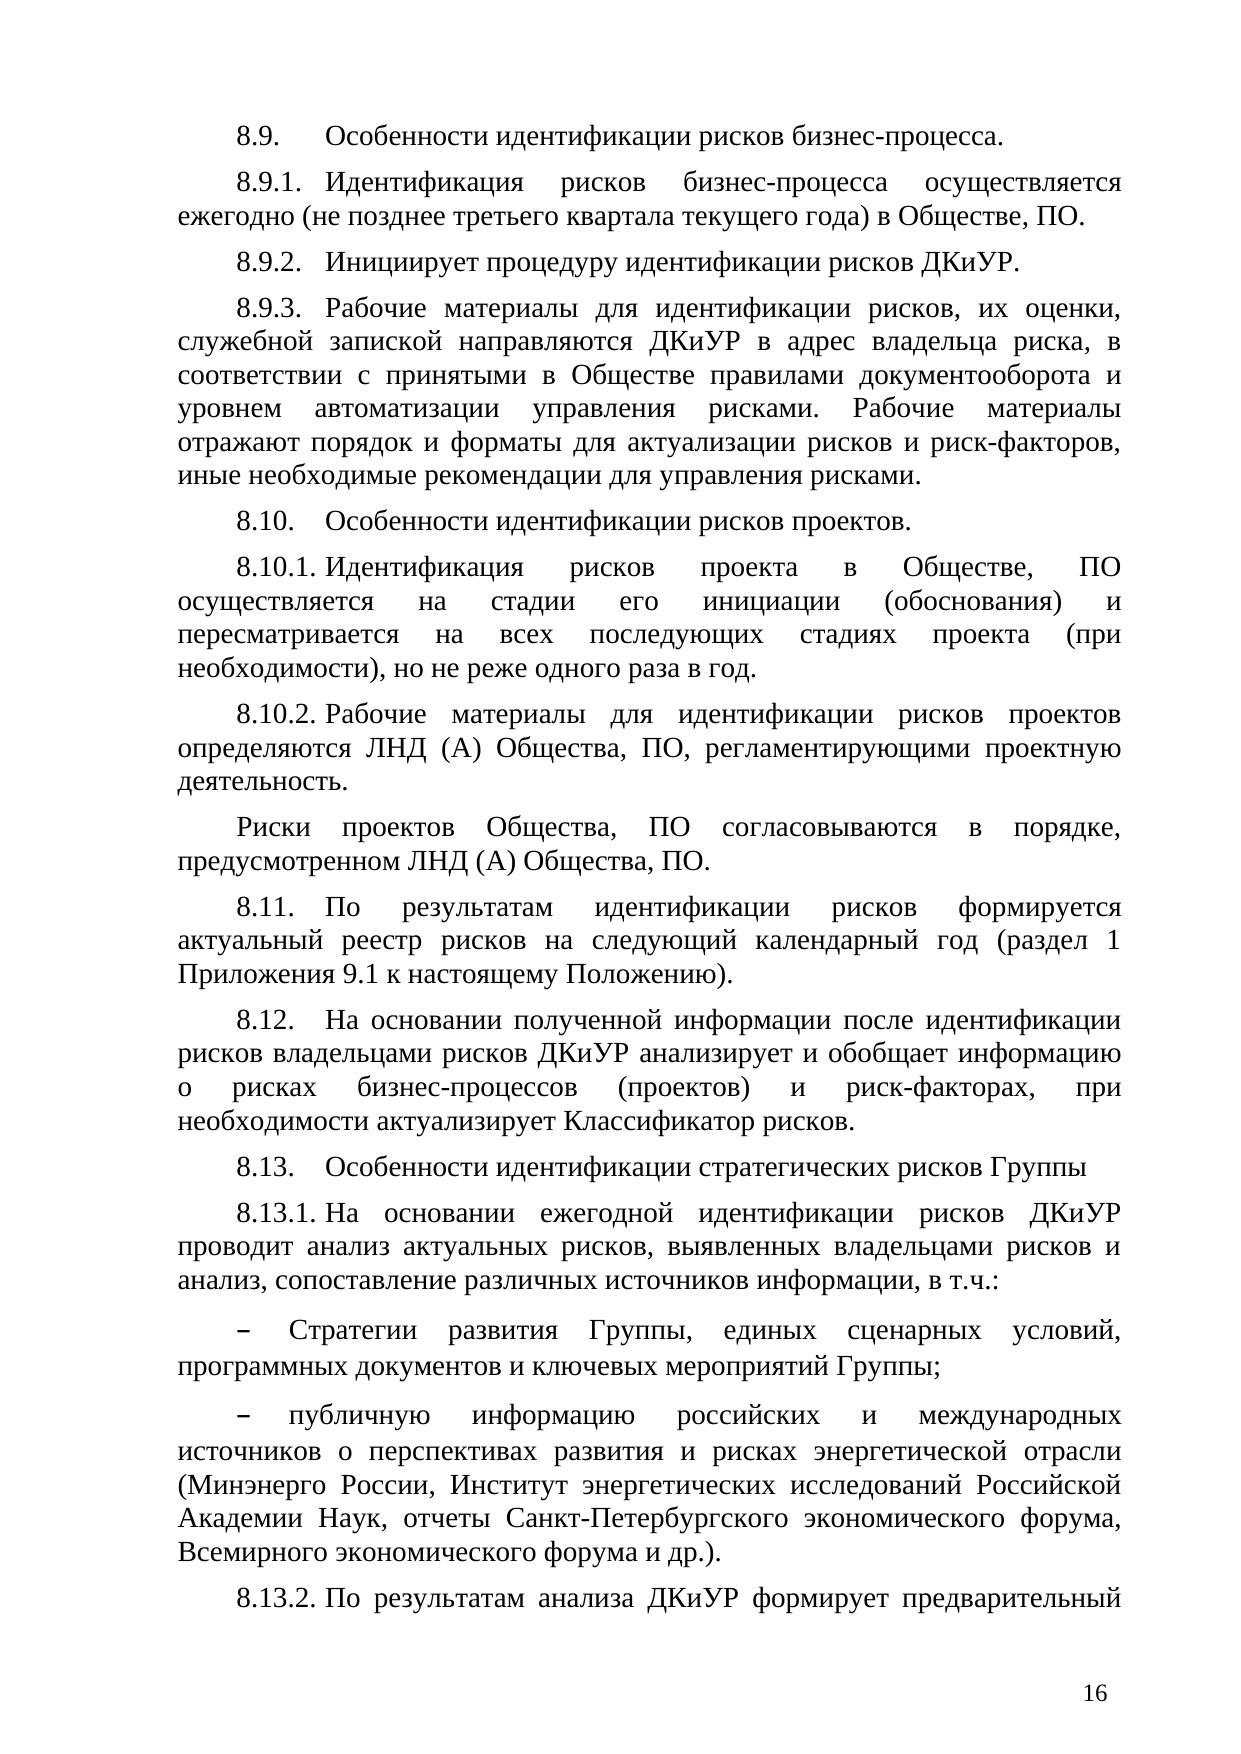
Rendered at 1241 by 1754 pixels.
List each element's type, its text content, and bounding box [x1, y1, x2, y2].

list Рабочие материалы для идентификации рисков проектов определяются ЛНД (А) Общества, ПО, регламентирующими проектную деятельность. [177, 696, 1122, 797]
list По результатам идентификации рисков формируется актуальный реестр рисков на следующий календарный год (раздел 1 Приложения 9.1 к настоящему Положению). [177, 889, 1122, 989]
list Особенности идентификации рисков проектов. [177, 503, 1122, 537]
list Риски проектов Общества, ПО согласовываются в порядке, предусмотренном ЛНД (А) Общества, ПО. [177, 809, 1122, 876]
list Стратегии развития Группы, единых сценарных условий, программных документов и ключевых мероприятий Группы; [177, 1308, 1122, 1381]
list На основании ежегодной идентификации рисков ДКиУР проводит анализ актуальных рисков, выявленных владельцами рисков и анализ, сопоставление различных источников информации, в т.ч.: [177, 1195, 1122, 1295]
list Инициирует процедуру идентификации рисков ДКиУР. [177, 244, 1122, 277]
list Особенности идентификации стратегических рисков Группы [177, 1149, 1122, 1182]
list Особенности идентификации рисков бизнес-процесса. [177, 118, 1122, 152]
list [177, 1580, 1122, 1613]
list Идентификация рисков бизнес-процесса осуществляется ежегодно (не позднее третьего квартала текущего года) в Обществе, ПО. [177, 164, 1122, 231]
list публичную информацию российских и международных источников о перспективах развития и рисках энергетической отрасли (Минэнерго России, Институт энергетических исследований Российской Академии Наук, отчеты Санкт-Петербургского экономического форума, Всемирного экономического форума и др.). [177, 1394, 1122, 1567]
list Рабочие материалы для идентификации рисков, их оценки, служебной запиской направляются ДКиУР в адрес владельца риска, в соответствии с принятыми в Обществе правилами документооборота и уровнем автоматизации управления рисками. Рабочие материалы отражают порядок и форматы для актуализации рисков и риск-факторов, иные необходимые рекомендации для управления рисками. [177, 290, 1122, 491]
list Идентификация рисков проекта в Обществе, ПО осуществляется на стадии его инициации (обоснования) и пересматривается на всех последующих стадиях проекта (при необходимости), но не реже одного раза в год. [177, 549, 1122, 684]
list На основании полученной информации после идентификации рисков владельцами рисков ДКиУР анализирует и обобщает информацию о рисках бизнес-процессов (проектов) и риск-факторах, при необходимости актуализирует Классификатор рисков. [177, 1002, 1122, 1136]
